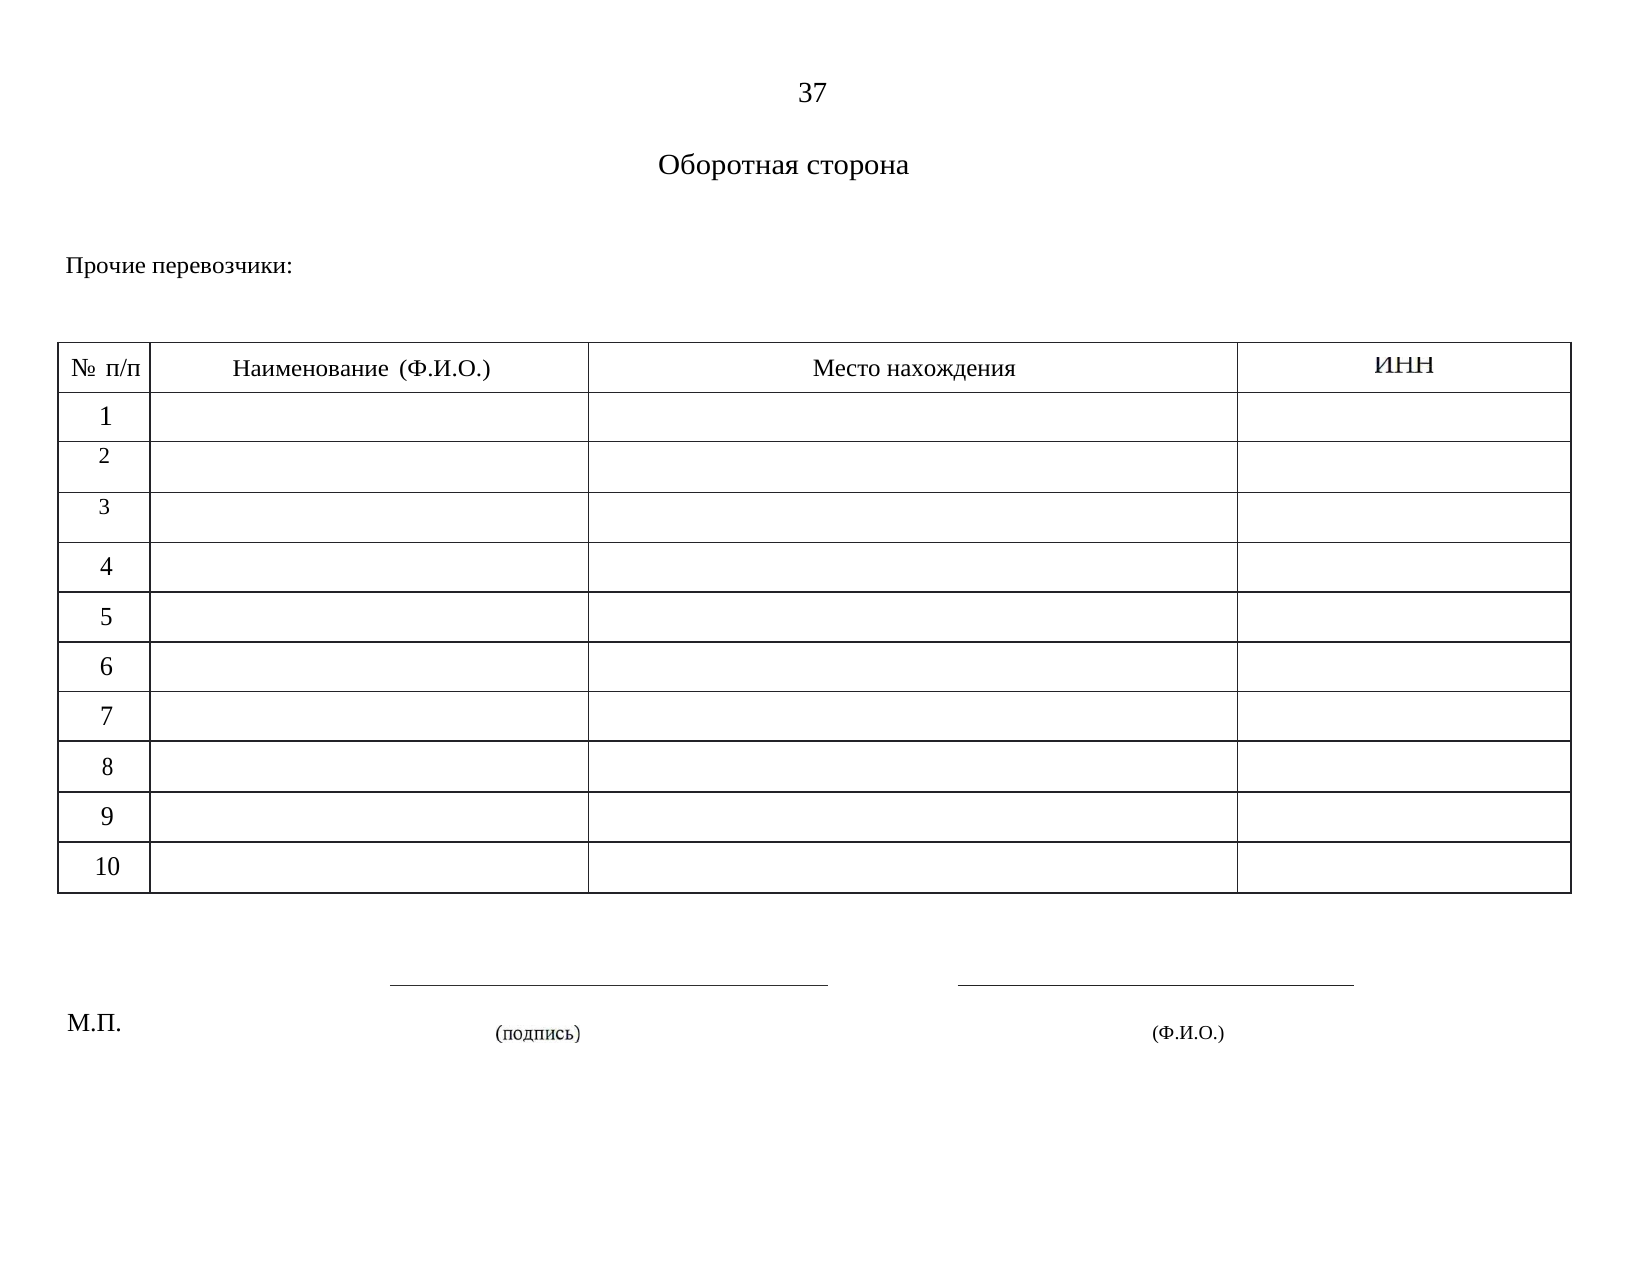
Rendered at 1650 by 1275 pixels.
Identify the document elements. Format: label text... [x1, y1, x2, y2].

table_cell [151, 643, 588, 691]
table_header Наименование (Ф.И.О.) [151, 343, 588, 392]
table_cell [589, 442, 1237, 492]
table_cell [151, 593, 588, 641]
table_cell 2 [59, 442, 149, 492]
picture [496, 1025, 580, 1043]
table_cell [589, 593, 1237, 641]
table_header № п/п [59, 343, 149, 392]
table_cell [151, 843, 588, 892]
table_cell [1238, 543, 1570, 591]
table_cell 4 [59, 543, 149, 591]
text Оборотная сторона [348, 147, 1219, 180]
table_cell [589, 692, 1237, 740]
table_cell [589, 793, 1237, 841]
table_cell [589, 543, 1237, 591]
table_cell [1238, 393, 1570, 441]
table_cell [589, 393, 1237, 441]
table_cell [1238, 793, 1570, 841]
table_cell [151, 493, 588, 542]
table_cell [1238, 442, 1570, 492]
table_cell 7 [59, 692, 149, 740]
table_cell [151, 543, 588, 591]
picture [1375, 357, 1434, 373]
table_cell 1 [59, 393, 149, 441]
table_cell [151, 442, 588, 492]
table_cell [1238, 493, 1570, 542]
table_cell 5 [59, 593, 149, 641]
table_cell [589, 843, 1237, 892]
table_cell [151, 793, 588, 841]
table_cell 10 [59, 843, 149, 892]
table_cell [589, 493, 1237, 542]
table_cell [1238, 843, 1570, 892]
table_cell 3 [59, 493, 149, 542]
table_header Место нахождения [589, 343, 1237, 392]
table_cell [589, 742, 1237, 791]
table_cell [151, 692, 588, 740]
table_cell 6 [59, 643, 149, 691]
text Прочие перевозчики: [65, 251, 1617, 278]
table_cell 8 [59, 742, 149, 791]
table_cell [151, 742, 588, 791]
table_cell [1238, 742, 1570, 791]
text (Ф.И.О.) [1152, 1021, 1617, 1044]
text М.П. [67, 1007, 584, 1037]
table_header [1238, 343, 1570, 392]
table_cell [1238, 692, 1570, 740]
table_cell [151, 393, 588, 441]
table_cell [589, 643, 1237, 691]
table_cell [1238, 643, 1570, 691]
table_cell 9 [59, 793, 149, 841]
table_cell [1238, 593, 1570, 641]
